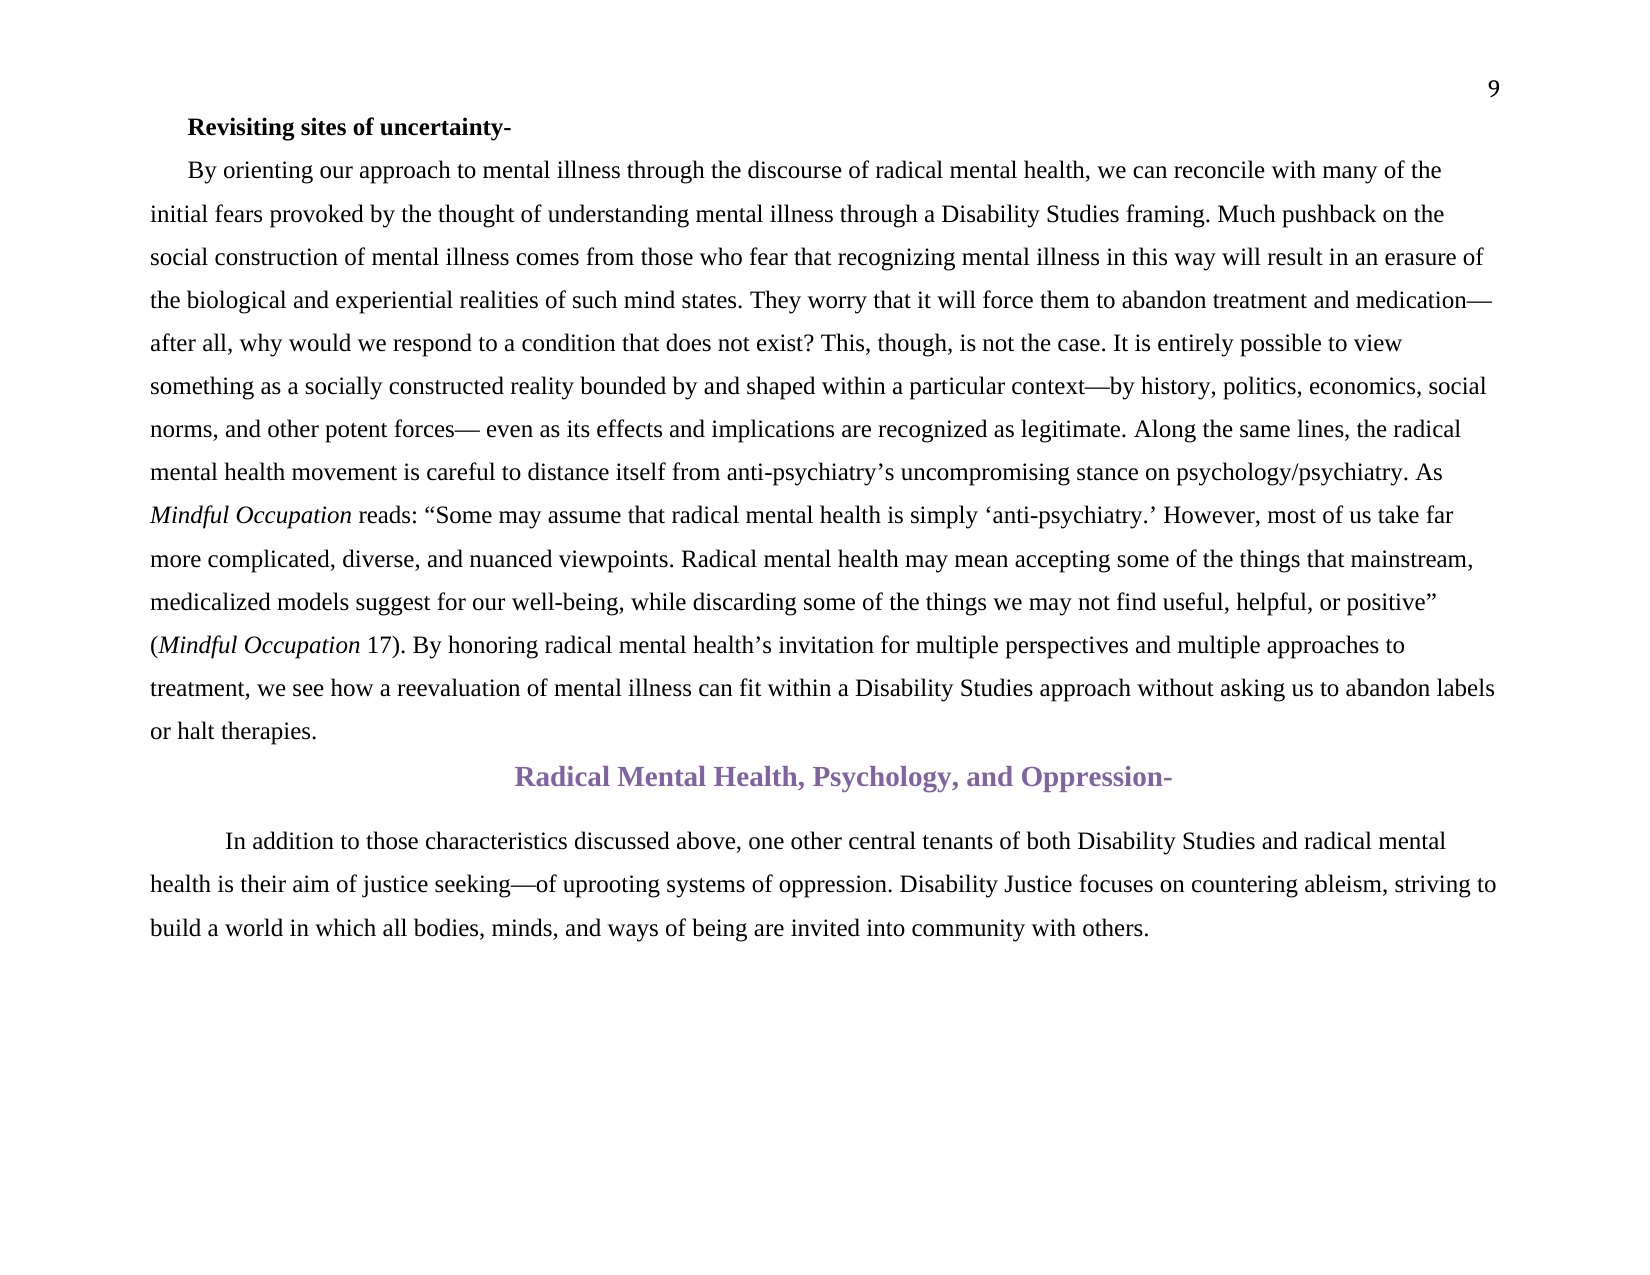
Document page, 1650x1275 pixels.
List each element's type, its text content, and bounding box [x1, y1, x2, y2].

text Revisiting sites of uncertainty- [150, 112, 1500, 141]
text Radical Mental Health, Psychology, and Oppression- [150, 759, 1500, 793]
text By orienting our approach to mental illness through the discourse of radical mental health, we can reconcile with many of the initial fears provoked by the thought of understanding mental illness through a Disability Studies framing. Much pushback on the social construction of mental illness comes from those who fear that recognizing mental illness in this way will result in an erasure of the biological and experiential realities of such mind states. They worry that it will force them to abandon treatment and medication— after all, why would we respond to a condition that does not exist? This, though, is not the case. It is entirely possible to view something as a socially constructed reality bounded by and shaped within a particular context—by history, politics, economics, social norms, and other potent forces— even as its effects and implications are recognized as legitimate. Along the same lines, the radical mental health movement is careful to distance itself from anti-psychiatry’s uncompromising stance on psychology/psychiatry. As Mindful Occupation reads: “Some may assume that radical mental health is simply ‘anti-psychiatry.’ However, most of us take far more complicated, diverse, and nuanced viewpoints. Radical mental health may mean accepting some of the things that mainstream, medicalized models suggest for our well-being, while discarding some of the things we may not find useful, helpful, or positive” (Mindful Occupation 17). By honoring radical mental health’s invitation for multiple perspectives and multiple approaches to treatment, we see how a reevaluation of mental illness can fit within a Disability Studies approach without asking us to abandon labels or halt therapies. [150, 156, 1500, 745]
text In addition to those characteristics discussed above, one other central tenants of both Disability Studies and radical mental health is their aim of justice seeking—of uprooting systems of oppression. Disability Justice focuses on countering ableism, striving to build a world in which all bodies, minds, and ways of being are invited into community with others. [150, 826, 1500, 941]
